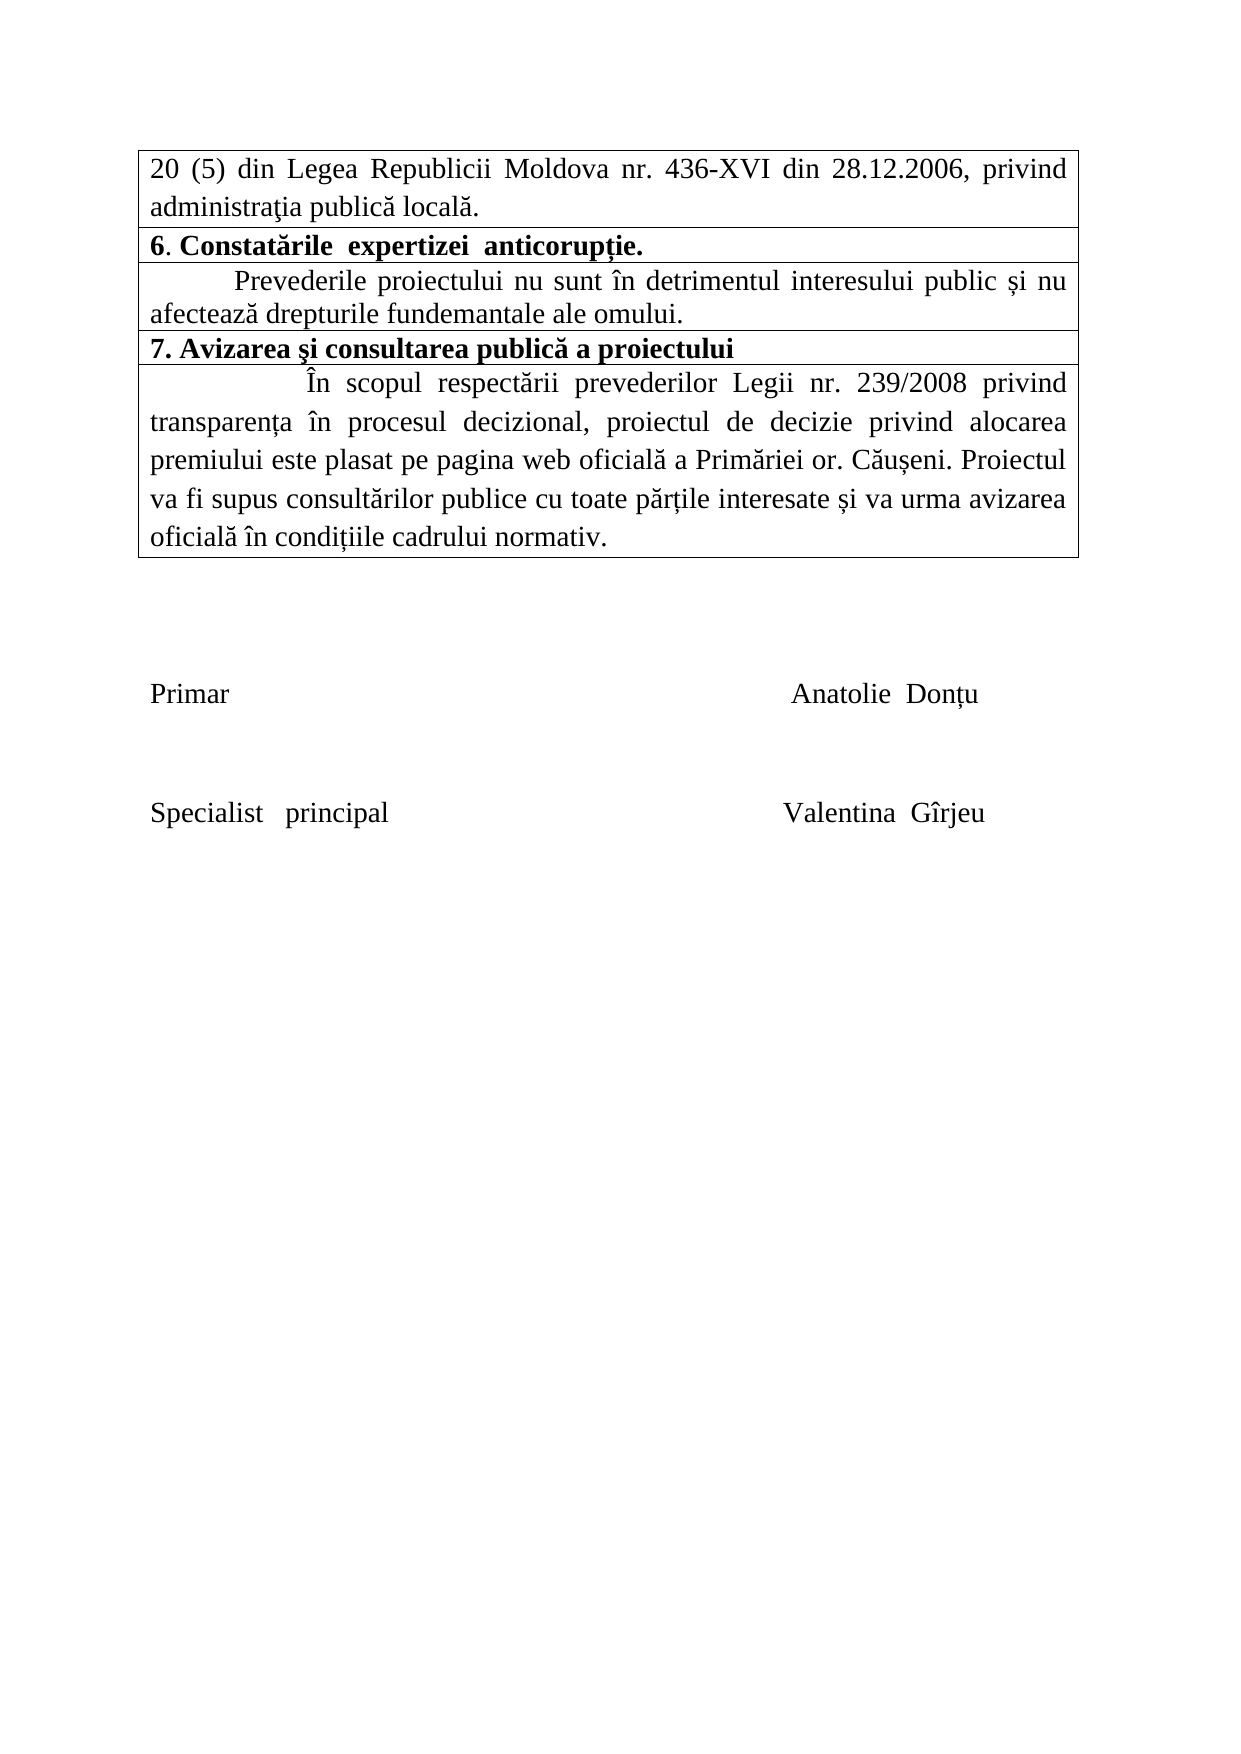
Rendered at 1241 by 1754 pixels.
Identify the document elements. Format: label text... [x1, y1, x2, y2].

table_cell În scopul respectării prevederilor Legii nr. 239/2008 privind transparența în procesul decizional, proiectul de decizie privind alocarea premiului este plasat pe pagina web oficială a Primăriei or. Căușeni. Proiectul va fi supus consultărilor publice cu toate părțile interesate și va urma avizarea oficială în condițiile cadrului normativ. [139, 365, 1078, 557]
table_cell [139, 151, 1078, 227]
text Primar Anatolie Donțu [150, 677, 1090, 710]
table_cell Prevederile proiectului nu sunt în detrimentul interesului public și nu afectează drepturile fundemantale ale omului. [139, 263, 1078, 330]
table_cell 6. Constatările expertizei anticorupție. [139, 228, 1078, 262]
table_cell 7. Avizarea şi consultarea publică a proiectului [139, 331, 1078, 364]
text Specialist principal Valentina Gîrjeu [150, 795, 1090, 829]
